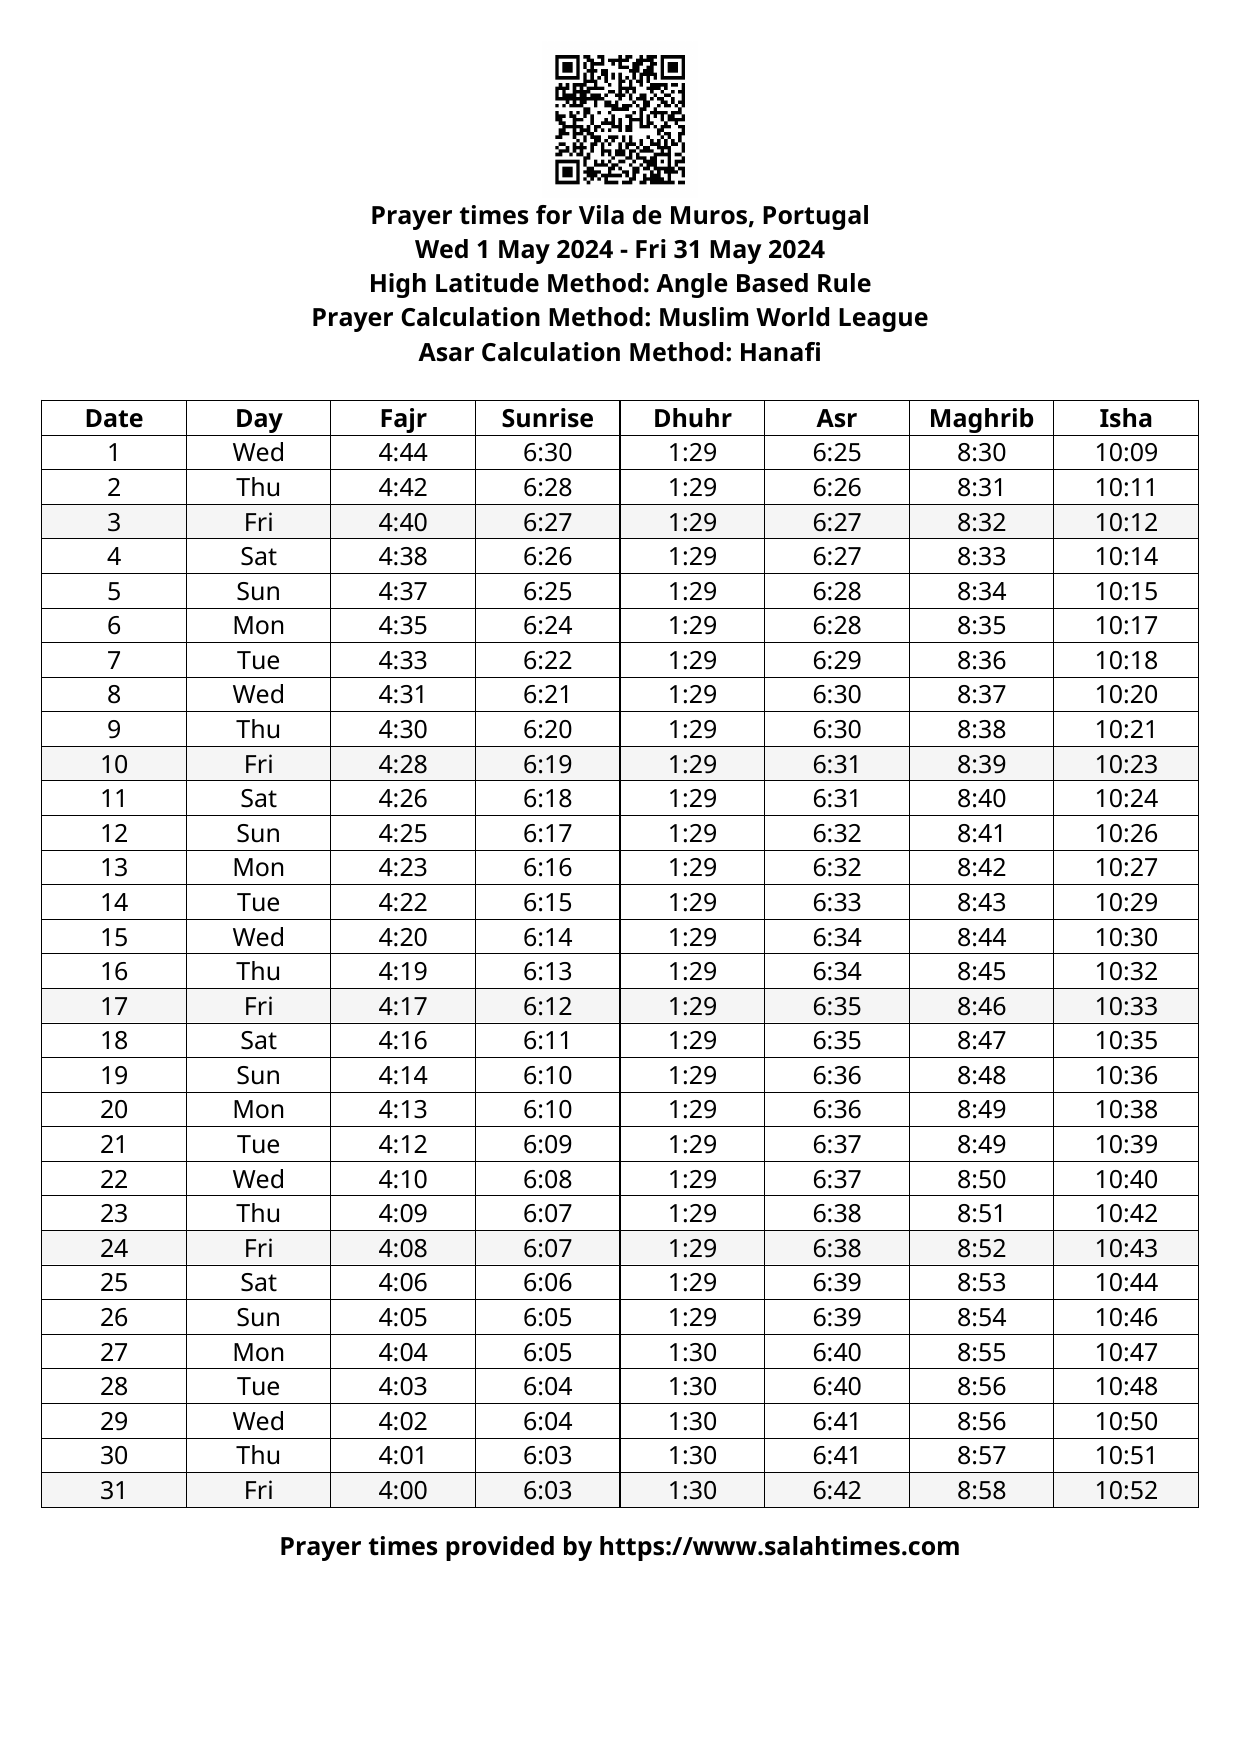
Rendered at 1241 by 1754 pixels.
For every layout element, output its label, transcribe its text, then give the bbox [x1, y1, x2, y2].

table_cell 6:07 [476, 1231, 619, 1264]
table_cell 3 [42, 505, 186, 538]
table_cell 28 [42, 1369, 186, 1403]
table_cell 10:35 [1054, 1024, 1198, 1057]
table_cell 10:36 [1054, 1058, 1198, 1092]
table_cell 1:29 [621, 643, 764, 677]
table_cell 15 [42, 920, 186, 953]
table_cell 6:38 [765, 1231, 909, 1264]
table_cell 10:40 [1054, 1162, 1198, 1195]
table_cell 24 [42, 1231, 186, 1264]
table_cell 1:29 [621, 851, 764, 884]
table_cell 19 [42, 1058, 186, 1092]
table_cell Wed [187, 920, 330, 953]
table_cell 6:07 [476, 1196, 619, 1230]
table_cell 8:57 [910, 1439, 1053, 1472]
table_cell 8:44 [910, 920, 1053, 953]
table_cell 20 [42, 1093, 186, 1126]
table_cell 4:31 [331, 678, 475, 711]
table_cell 6:42 [765, 1473, 909, 1507]
table_cell 8:42 [910, 851, 1053, 884]
table_cell Fri [187, 1473, 330, 1507]
table_cell 4:02 [331, 1404, 475, 1437]
table_cell 4:40 [331, 505, 475, 538]
table_cell 10:21 [1054, 712, 1198, 746]
table_cell Wed [187, 436, 330, 469]
table_cell 6:30 [765, 712, 909, 746]
table_cell 8:56 [910, 1369, 1053, 1403]
table_cell 6:21 [476, 678, 619, 711]
table_cell 1:29 [621, 574, 764, 607]
table_cell 6:11 [476, 1024, 619, 1057]
table_cell 6:06 [476, 1266, 619, 1299]
table_cell 10:09 [1054, 436, 1198, 469]
table_cell 6 [42, 609, 186, 642]
table_cell 10:14 [1054, 539, 1198, 573]
table_cell 27 [42, 1335, 186, 1368]
table_cell 7 [42, 643, 186, 677]
table_cell 1:30 [621, 1335, 764, 1368]
table_cell 6:10 [476, 1093, 619, 1126]
table_cell 6:13 [476, 954, 619, 988]
table_cell 6:28 [765, 609, 909, 642]
table_cell 6:30 [765, 678, 909, 711]
table_cell 4:22 [331, 885, 475, 919]
table_cell 4:33 [331, 643, 475, 677]
table_cell 4:35 [331, 609, 475, 642]
text Prayer times for Vila de Muros, Portugal [42, 198, 1198, 232]
table_cell Sat [187, 1266, 330, 1299]
table_cell 1:29 [621, 747, 764, 780]
table_cell 25 [42, 1266, 186, 1299]
table_cell 10:15 [1054, 574, 1198, 607]
table_cell 4:42 [331, 470, 475, 504]
table_cell 6:38 [765, 1196, 909, 1230]
table_cell 31 [42, 1473, 186, 1507]
table_cell Sun [187, 574, 330, 607]
table_cell Fri [187, 1231, 330, 1264]
table_cell 1:29 [621, 1266, 764, 1299]
table_cell 1:29 [621, 609, 764, 642]
table_cell 2 [42, 470, 186, 504]
table_cell 10:32 [1054, 954, 1198, 988]
table_cell 1:29 [621, 678, 764, 711]
table_cell 8:49 [910, 1127, 1053, 1161]
table_cell 30 [42, 1439, 186, 1472]
table_cell 6:35 [765, 989, 909, 1022]
table_cell 1:29 [621, 1093, 764, 1126]
table_cell 6:19 [476, 747, 619, 780]
table_cell 8:47 [910, 1024, 1053, 1057]
table_header Maghrib [910, 401, 1053, 434]
table_cell 6:32 [765, 851, 909, 884]
table_cell 6:28 [476, 470, 619, 504]
table_cell 10:51 [1054, 1439, 1198, 1472]
text Wed 1 May 2024 - Fri 31 May 2024 [42, 232, 1198, 266]
table_cell 4:23 [331, 851, 475, 884]
table_cell 4:17 [331, 989, 475, 1022]
table_cell 4:10 [331, 1162, 475, 1195]
table_cell 6:31 [765, 747, 909, 780]
table_cell 8:58 [910, 1473, 1053, 1507]
table_cell 5 [42, 574, 186, 607]
table_cell 10:17 [1054, 609, 1198, 642]
table_cell 10:42 [1054, 1196, 1198, 1230]
table_cell 10:23 [1054, 747, 1198, 780]
text Prayer times provided by https://www.salahtimes.com [42, 1528, 1198, 1563]
table_cell 1:29 [621, 885, 764, 919]
table_cell 8:33 [910, 539, 1053, 573]
table_cell 22 [42, 1162, 186, 1195]
table_cell 4:00 [331, 1473, 475, 1507]
table_cell 10:27 [1054, 851, 1198, 884]
table_header Date [42, 401, 186, 434]
table_cell 4:16 [331, 1024, 475, 1057]
table_cell 1:29 [621, 712, 764, 746]
table_cell 1:30 [621, 1473, 764, 1507]
table_header Isha [1054, 401, 1198, 434]
table_cell 4:12 [331, 1127, 475, 1161]
table_header Asr [765, 401, 909, 434]
table_cell 6:28 [765, 574, 909, 607]
table_cell 10:38 [1054, 1093, 1198, 1126]
table_cell 1:30 [621, 1404, 764, 1437]
table_cell 29 [42, 1404, 186, 1437]
table_cell 8:56 [910, 1404, 1053, 1437]
table_cell 10:39 [1054, 1127, 1198, 1161]
table_cell 1:29 [621, 1127, 764, 1161]
table_cell 6:37 [765, 1162, 909, 1195]
table_cell 6:18 [476, 781, 619, 815]
table_cell Tue [187, 1369, 330, 1403]
table_cell 8:39 [910, 747, 1053, 780]
table_cell 6:33 [765, 885, 909, 919]
table_cell 6:16 [476, 851, 619, 884]
table_cell 4:20 [331, 920, 475, 953]
table_cell 6:26 [476, 539, 619, 573]
table_cell 8:49 [910, 1093, 1053, 1126]
table_cell 8:48 [910, 1058, 1053, 1092]
table_cell 17 [42, 989, 186, 1022]
table_cell 8:37 [910, 678, 1053, 711]
table_cell 8:41 [910, 816, 1053, 849]
table_cell 6:26 [765, 470, 909, 504]
table_cell 4:19 [331, 954, 475, 988]
table_cell 1:29 [621, 781, 764, 815]
table_cell 6:12 [476, 989, 619, 1022]
table_cell 6:32 [765, 816, 909, 849]
table_cell 8:53 [910, 1266, 1053, 1299]
table_cell 1:29 [621, 1162, 764, 1195]
table_header Sunrise [476, 401, 619, 434]
table_cell 21 [42, 1127, 186, 1161]
table_cell 6:04 [476, 1369, 619, 1403]
table_cell 6:22 [476, 643, 619, 677]
table_cell 6:41 [765, 1439, 909, 1472]
table_cell Thu [187, 470, 330, 504]
table_header Dhuhr [621, 401, 764, 434]
table_cell 1:29 [621, 989, 764, 1022]
table_cell 8:45 [910, 954, 1053, 988]
table_cell 23 [42, 1196, 186, 1230]
table_cell 6:25 [476, 574, 619, 607]
table_cell 10:11 [1054, 470, 1198, 504]
table_header Day [187, 401, 330, 434]
table_cell 6:03 [476, 1473, 619, 1507]
table_cell Mon [187, 851, 330, 884]
table_cell 10:44 [1054, 1266, 1198, 1299]
table_cell Wed [187, 1162, 330, 1195]
table_cell 4:28 [331, 747, 475, 780]
text Prayer Calculation Method: Muslim World League [42, 300, 1198, 334]
table_cell 8:30 [910, 436, 1053, 469]
table_cell 10 [42, 747, 186, 780]
table_cell 13 [42, 851, 186, 884]
text High Latitude Method: Angle Based Rule [42, 266, 1198, 300]
table_cell 16 [42, 954, 186, 988]
table_cell 1:29 [621, 436, 764, 469]
table_cell Thu [187, 712, 330, 746]
table_cell 6:35 [765, 1024, 909, 1057]
table_cell 6:04 [476, 1404, 619, 1437]
table_cell 1:29 [621, 954, 764, 988]
table_cell 8:34 [910, 574, 1053, 607]
table_cell 4:06 [331, 1266, 475, 1299]
table_cell 6:39 [765, 1266, 909, 1299]
table_cell 6:41 [765, 1404, 909, 1437]
table_cell 6:17 [476, 816, 619, 849]
table_cell 6:25 [765, 436, 909, 469]
table_cell 6:03 [476, 1439, 619, 1472]
table_cell 26 [42, 1300, 186, 1334]
table_cell 4:30 [331, 712, 475, 746]
table_cell 14 [42, 885, 186, 919]
table_cell Tue [187, 643, 330, 677]
table_cell 6:09 [476, 1127, 619, 1161]
table_cell 9 [42, 712, 186, 746]
table_cell 6:14 [476, 920, 619, 953]
table_cell 8:46 [910, 989, 1053, 1022]
table_cell Sun [187, 816, 330, 849]
table_cell 4:04 [331, 1335, 475, 1368]
table_cell 4:25 [331, 816, 475, 849]
table_cell 1:29 [621, 505, 764, 538]
table_cell Sat [187, 1024, 330, 1057]
table_cell 10:33 [1054, 989, 1198, 1022]
table_cell 8:38 [910, 712, 1053, 746]
table_cell 10:46 [1054, 1300, 1198, 1334]
table_cell 1:29 [621, 1058, 764, 1092]
table_cell 4:09 [331, 1196, 475, 1230]
table_cell 12 [42, 816, 186, 849]
table_cell 10:29 [1054, 885, 1198, 919]
table_cell 10:20 [1054, 678, 1198, 711]
table_cell Thu [187, 1196, 330, 1230]
table_cell 8:54 [910, 1300, 1053, 1334]
table_cell Thu [187, 954, 330, 988]
table_cell 10:18 [1054, 643, 1198, 677]
table_cell Sun [187, 1300, 330, 1334]
table_cell 10:48 [1054, 1369, 1198, 1403]
table_cell Mon [187, 609, 330, 642]
table_cell 6:40 [765, 1369, 909, 1403]
table_cell 6:20 [476, 712, 619, 746]
table_cell 6:40 [765, 1335, 909, 1368]
table_cell Tue [187, 885, 330, 919]
table_cell 1:30 [621, 1439, 764, 1472]
table_cell 6:34 [765, 954, 909, 988]
table_cell 8:40 [910, 781, 1053, 815]
table_cell 8:55 [910, 1335, 1053, 1368]
table_cell 4:13 [331, 1093, 475, 1126]
table_cell 4:37 [331, 574, 475, 607]
table_cell 6:39 [765, 1300, 909, 1334]
table_cell Fri [187, 989, 330, 1022]
table_cell 6:08 [476, 1162, 619, 1195]
table_cell 18 [42, 1024, 186, 1057]
table_cell 6:27 [765, 505, 909, 538]
table_cell Wed [187, 1404, 330, 1437]
table_cell Tue [187, 1127, 330, 1161]
table_cell 4:08 [331, 1231, 475, 1264]
table_cell 4:38 [331, 539, 475, 573]
table_header Fajr [331, 401, 475, 434]
table_cell 6:36 [765, 1093, 909, 1126]
table_cell 6:05 [476, 1300, 619, 1334]
table_cell 1:29 [621, 470, 764, 504]
table_cell 1:29 [621, 1300, 764, 1334]
table_cell 8:50 [910, 1162, 1053, 1195]
table_cell 8:35 [910, 609, 1053, 642]
table_cell Wed [187, 678, 330, 711]
table_cell 1:29 [621, 920, 764, 953]
table_cell 8 [42, 678, 186, 711]
table_cell 10:24 [1054, 781, 1198, 815]
table_cell 6:05 [476, 1335, 619, 1368]
table_cell 10:30 [1054, 920, 1198, 953]
table_cell 10:52 [1054, 1473, 1198, 1507]
table_cell 6:24 [476, 609, 619, 642]
table_cell Sat [187, 781, 330, 815]
table_cell Fri [187, 505, 330, 538]
table_cell 8:52 [910, 1231, 1053, 1264]
table_cell 10:43 [1054, 1231, 1198, 1264]
table_cell 10:47 [1054, 1335, 1198, 1368]
table_cell 10:12 [1054, 505, 1198, 538]
table_cell 6:37 [765, 1127, 909, 1161]
table_cell 4:01 [331, 1439, 475, 1472]
table_cell Mon [187, 1335, 330, 1368]
table_cell 6:15 [476, 885, 619, 919]
table_cell 10:50 [1054, 1404, 1198, 1437]
table_cell 1 [42, 436, 186, 469]
table_cell 6:27 [765, 539, 909, 573]
table_cell 4:44 [331, 436, 475, 469]
table_cell 4:26 [331, 781, 475, 815]
table_cell 8:43 [910, 885, 1053, 919]
table_cell 6:36 [765, 1058, 909, 1092]
table_cell 6:29 [765, 643, 909, 677]
table_cell Fri [187, 747, 330, 780]
table_cell Sun [187, 1058, 330, 1092]
table_cell 11 [42, 781, 186, 815]
table_cell 6:30 [476, 436, 619, 469]
table_cell 8:51 [910, 1196, 1053, 1230]
table_cell 8:32 [910, 505, 1053, 538]
table_cell 4:05 [331, 1300, 475, 1334]
table_cell 8:36 [910, 643, 1053, 677]
table_cell 10:26 [1054, 816, 1198, 849]
table_cell Sat [187, 539, 330, 573]
table_cell 1:29 [621, 1024, 764, 1057]
table_cell 6:34 [765, 920, 909, 953]
table_cell 4:03 [331, 1369, 475, 1403]
table_cell 4:14 [331, 1058, 475, 1092]
table_cell 6:10 [476, 1058, 619, 1092]
table_cell 8:31 [910, 470, 1053, 504]
table_cell Mon [187, 1093, 330, 1126]
table_cell Thu [187, 1439, 330, 1472]
table_cell 1:30 [621, 1369, 764, 1403]
table_cell 6:27 [476, 505, 619, 538]
text Asar Calculation Method: Hanafi [42, 334, 1198, 368]
table_cell 1:29 [621, 539, 764, 573]
table_cell 1:29 [621, 1196, 764, 1230]
table_cell 1:29 [621, 816, 764, 849]
table_cell 6:31 [765, 781, 909, 815]
table_cell 4 [42, 539, 186, 573]
picture [542, 41, 699, 198]
table_cell 1:29 [621, 1231, 764, 1264]
